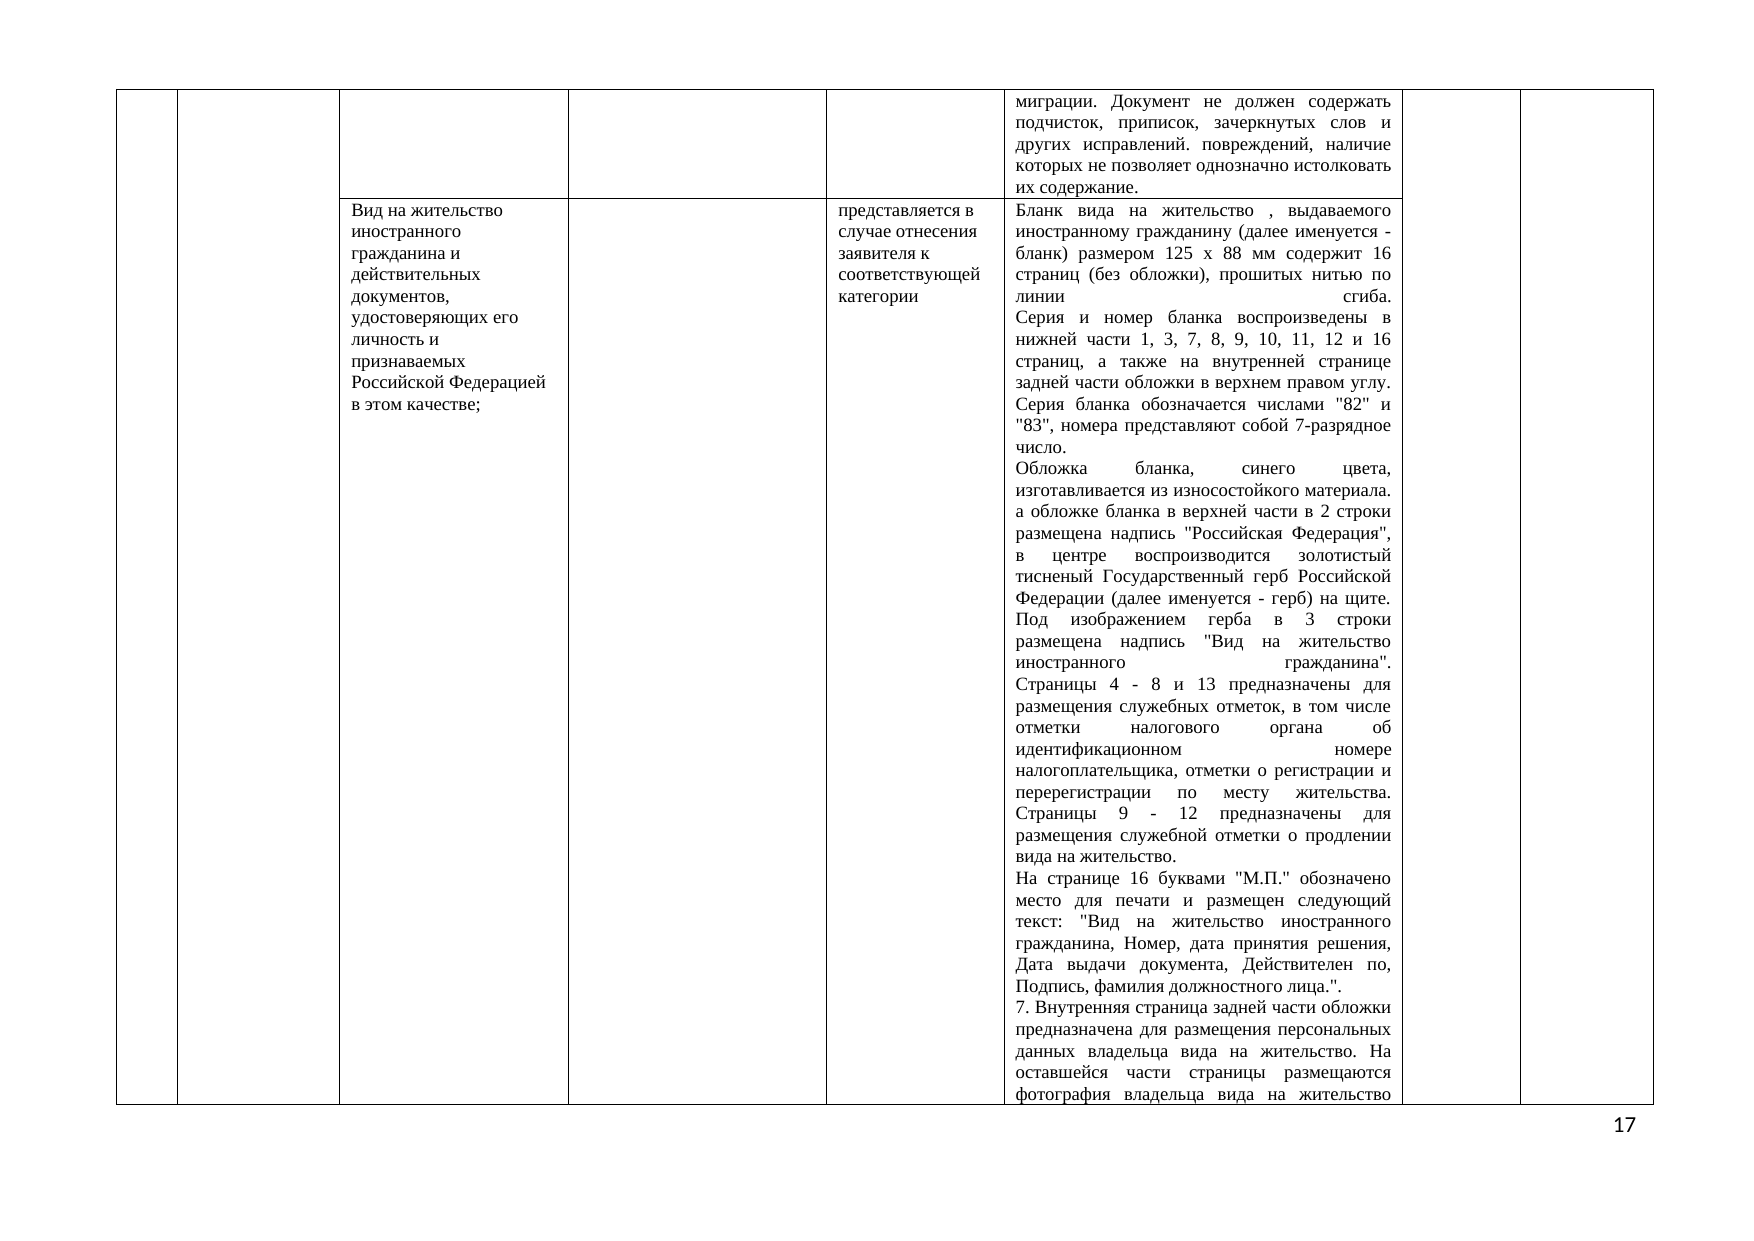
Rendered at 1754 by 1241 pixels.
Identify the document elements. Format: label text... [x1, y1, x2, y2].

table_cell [827, 199, 1004, 1104]
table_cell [340, 90, 568, 197]
table_cell [569, 199, 826, 1104]
table_cell [569, 90, 826, 197]
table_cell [827, 90, 1004, 197]
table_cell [340, 199, 568, 1104]
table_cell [1005, 90, 1402, 197]
